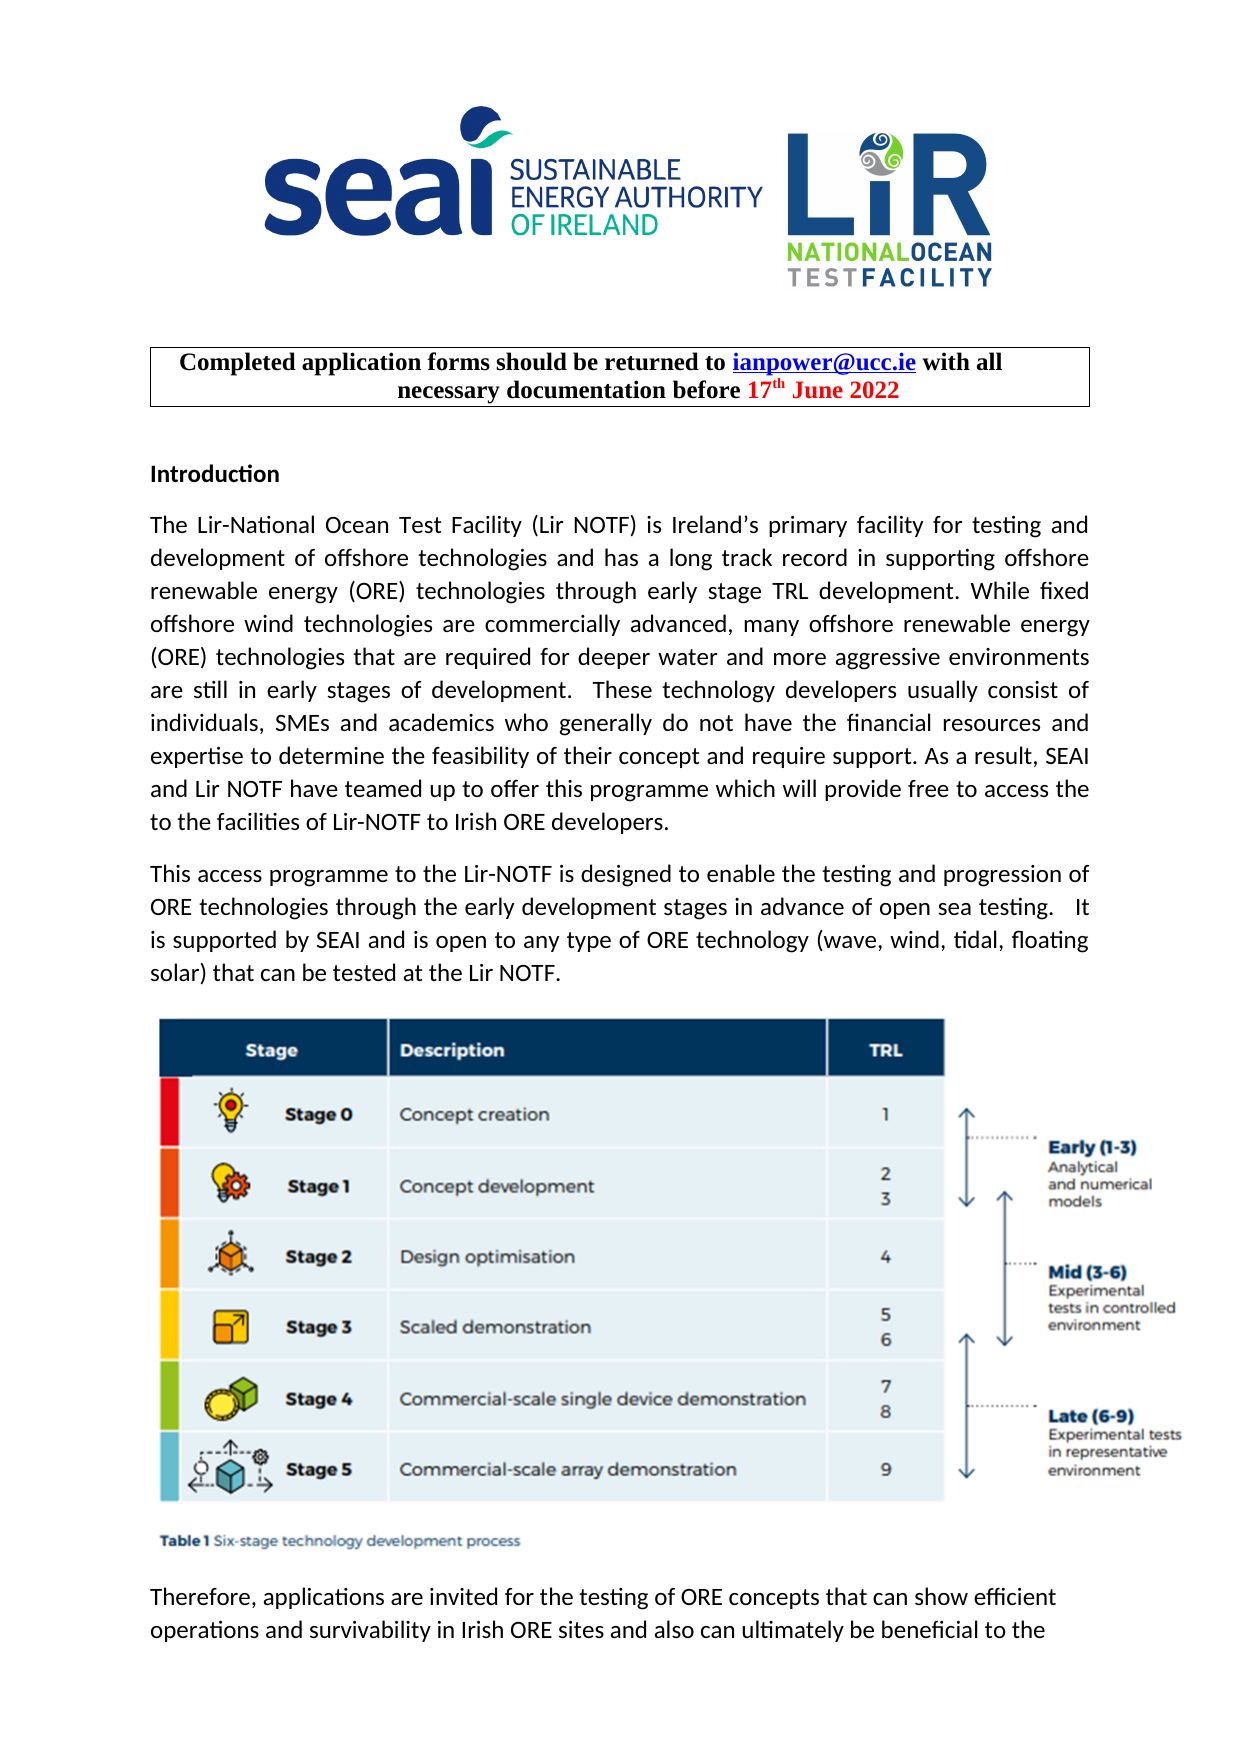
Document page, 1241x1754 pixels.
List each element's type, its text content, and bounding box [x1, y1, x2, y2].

picture [150, 1008, 1199, 1560]
text The Lir-National Ocean Test Facility (Lir NOTF) is Ireland’s primary facility for testing and development of offshore technologies and has a long track record in supporting offshore renewable energy (ORE) technologies through early stage TRL development. While fixed offshore wind technologies are commercially advanced, many offshore renewable energy (ORE) technologies that are required for deeper water and more aggressive environments are still in early stages of development. These technology developers usually consist of individuals, SMEs and academics who generally do not have the financial resources and expertise to determine the feasibility of their concept and require support. As a result, SEAI and Lir NOTF have teamed up to offer this programme which will provide free to access the to the facilities of Lir-NOTF to Irish ORE developers. [150, 510, 1091, 836]
picture [245, 75, 996, 291]
text This access programme to the Lir-NOTF is designed to enable the testing and progression of ORE technologies through the early development stages in advance of open sea testing. It is supported by SEAI and is open to any type of ORE technology (wave, wind, tidal, floating solar) that can be tested at the Lir NOTF. [150, 858, 1091, 987]
text Introduction [150, 458, 1091, 488]
